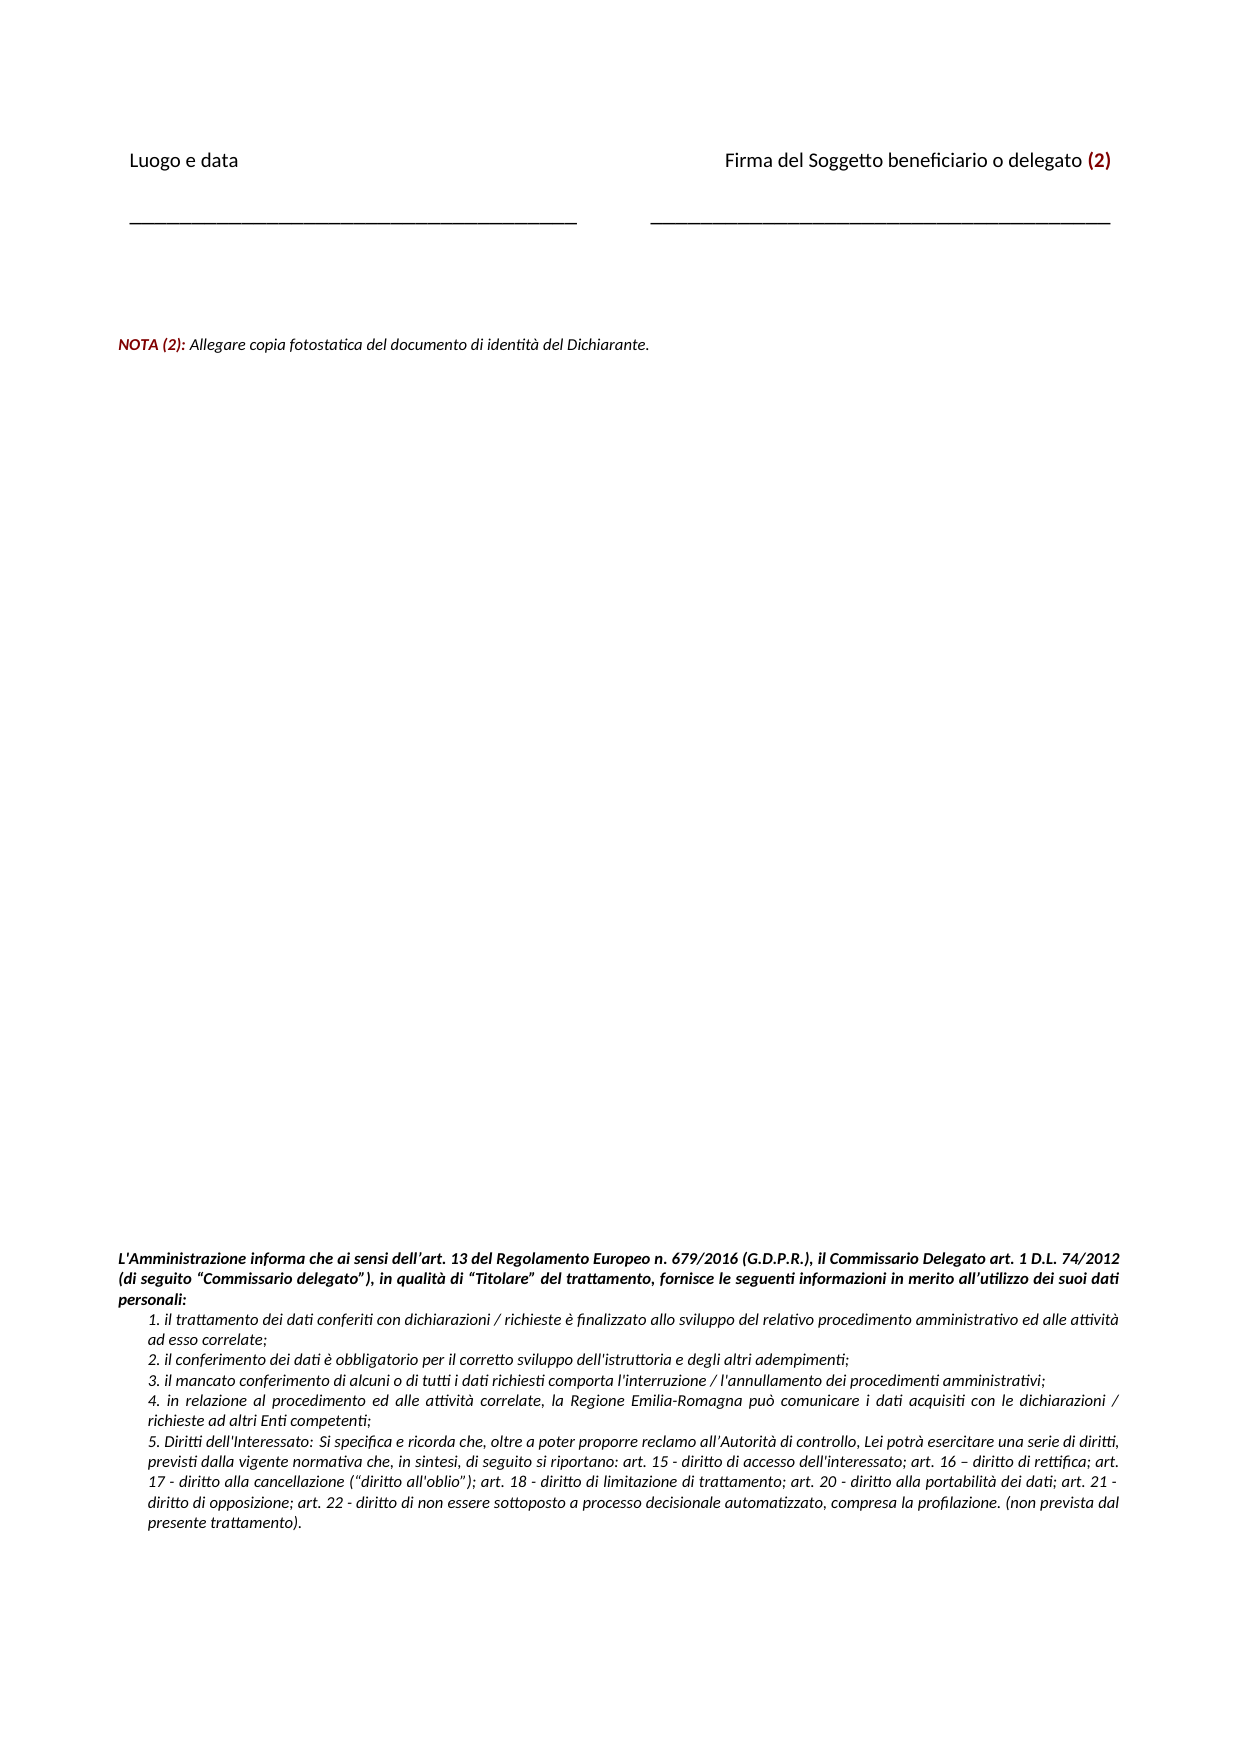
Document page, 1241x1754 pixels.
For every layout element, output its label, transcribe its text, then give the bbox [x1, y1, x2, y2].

text 2. il conferimento dei dati è obbligatorio per il corretto sviluppo dell'istruttoria e degli altri adempimenti; [148, 1350, 1122, 1370]
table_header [619, 148, 1122, 253]
text 3. il mancato conferimento di alcuni o di tutti i dati richiesti comporta l'interruzione / l'annullamento dei procedimenti amministrativi; [148, 1370, 1122, 1390]
text NOTA (2): Allegare copia fotostatica del documento di identità del Dichiarante. [118, 334, 1122, 354]
text 4. in relazione al procedimento ed alle attività correlate, la Regione Emilia-Romagna può comunicare i dati acquisiti con le dichiarazioni / richieste ad altri Enti competenti; [148, 1390, 1122, 1431]
text 1. il trattamento dei dati conferiti con dichiarazioni / richieste è finalizzato allo sviluppo del relativo procedimento amministrativo ed alle attività ad esso correlate; [148, 1309, 1122, 1350]
text L'Amministrazione informa che ai sensi dell’art. 13 del Regolamento Europeo n. 679/2016 (G.D.P.R.), il Commissario Delegato art. 1 D.L. 74/2012 (di seguito “Commissario delegato”), in qualità di “Titolare” del trattamento, fornisce le seguenti informazioni in merito all’utilizzo dei suoi dati personali: [118, 1248, 1122, 1309]
text 5. Diritti dell'Interessato: Si specifica e ricorda che, oltre a poter proporre reclamo all’Autorità di controllo, Lei potrà esercitare una serie di diritti, previsti dalla vigente normativa che, in sintesi, di seguito si riportano: art. 15 - diritto di accesso dell'interessato; art. 16 – diritto di rettifica; art. 17 - diritto alla cancellazione (“diritto all'oblio”); art. 18 - diritto di limitazione di trattamento; art. 20 - diritto alla portabilità dei dati; art. 21 - diritto di opposizione; art. 22 - diritto di non essere sottoposto a processo decisionale automatizzato, compresa la profilazione. (non prevista dal presente trattamento). [148, 1431, 1122, 1532]
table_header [118, 148, 619, 253]
